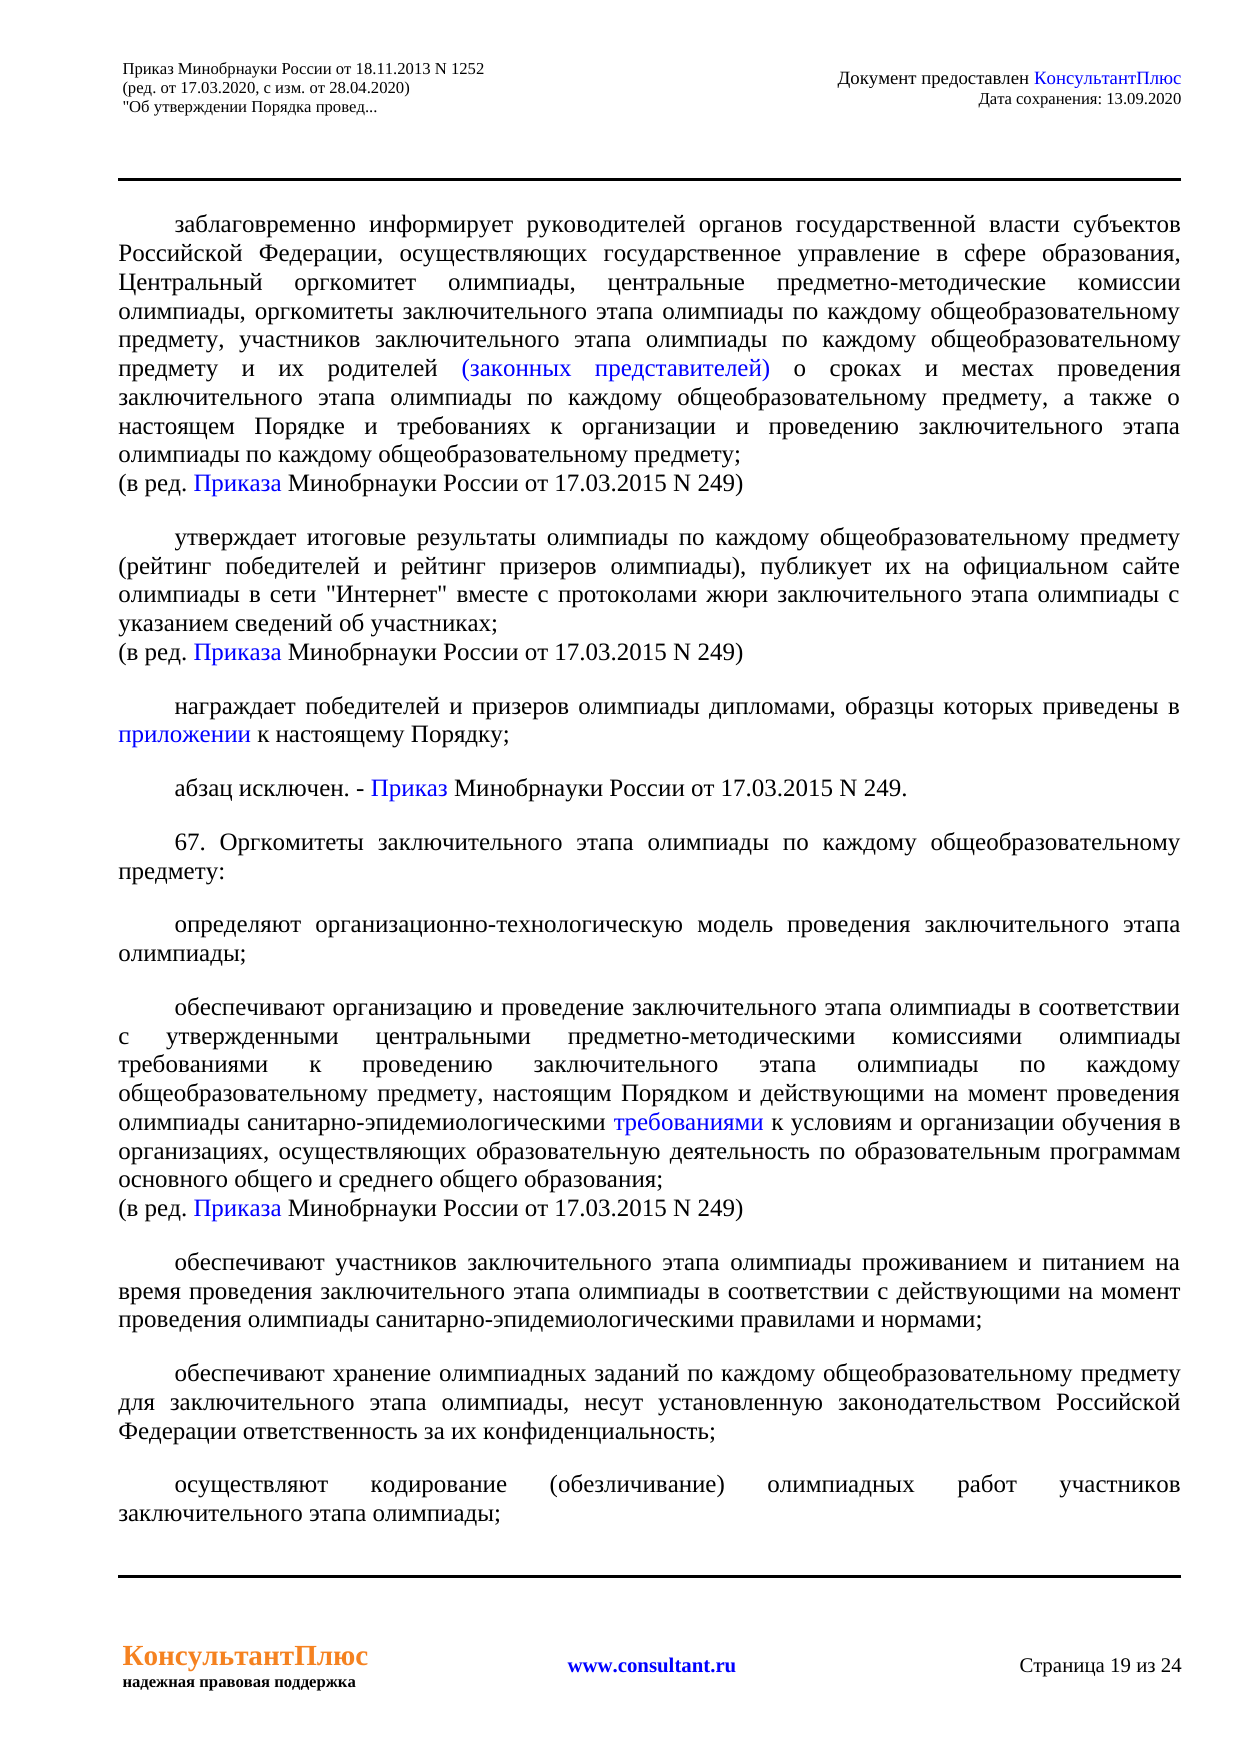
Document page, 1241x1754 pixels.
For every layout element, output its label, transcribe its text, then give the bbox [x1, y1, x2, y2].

text обеспечивают организацию и проведение заключительного этапа олимпиады в соответствии с утвержденными центральными предметно-методическими комиссиями олимпиады требованиями к проведению заключительного этапа олимпиады по каждому общеобразовательному предмету, настоящим Порядком и действующими на момент проведения олимпиады санитарно-эпидемиологическими требованиями к условиям и организации обучения в организациях, осуществляющих образовательную деятельность по образовательным программам основного общего и среднего общего образования; [118, 992, 1181, 1193]
text (в ред. Приказа Минобрнауки России от 17.03.2015 N 249) [118, 468, 1181, 497]
text (в ред. Приказа Минобрнауки России от 17.03.2015 N 249) [118, 637, 1181, 666]
text награждает победителей и призеров олимпиады дипломами, образцы которых приведены в приложении к настоящему Порядку; [118, 691, 1181, 748]
text (в ред. Приказа Минобрнауки России от 17.03.2015 N 249) [118, 1193, 1181, 1222]
text заблаговременно информирует руководителей органов государственной власти субъектов Российской Федерации, осуществляющих государственное управление в сфере образования, Центральный оргкомитет олимпиады, центральные предметно-методические комиссии олимпиады, оргкомитеты заключительного этапа олимпиады по каждому общеобразовательному предмету, участников заключительного этапа олимпиады по каждому общеобразовательному предмету и их родителей (законных представителей) о сроках и местах проведения заключительного этапа олимпиады по каждому общеобразовательному предмету, а также о настоящем Порядке и требованиях к организации и проведению заключительного этапа олимпиады по каждому общеобразовательному предмету; [118, 209, 1181, 468]
text утверждает итоговые результаты олимпиады по каждому общеобразовательному предмету (рейтинг победителей и рейтинг призеров олимпиады), публикует их на официальном сайте олимпиады в сети "Интернет" вместе с протоколами жюри заключительного этапа олимпиады с указанием сведений об участниках; [118, 522, 1181, 637]
text осуществляют кодирование (обезличивание) олимпиадных работ участников заключительного этапа олимпиады; [118, 1469, 1181, 1527]
text обеспечивают хранение олимпиадных заданий по каждому общеобразовательному предмету для заключительного этапа олимпиады, несут установленную законодательством Российской Федерации ответственность за их конфиденциальность; [118, 1358, 1181, 1444]
text обеспечивают участников заключительного этапа олимпиады проживанием и питанием на время проведения заключительного этапа олимпиады в соответствии с действующими на момент проведения олимпиады санитарно-эпидемиологическими правилами и нормами; [118, 1247, 1181, 1333]
text 67. Оргкомитеты заключительного этапа олимпиады по каждому общеобразовательному предмету: [118, 827, 1181, 884]
text абзац исключен. - Приказ Минобрнауки России от 17.03.2015 N 249. [118, 773, 1181, 802]
text определяют организационно-технологическую модель проведения заключительного этапа олимпиады; [118, 909, 1181, 967]
